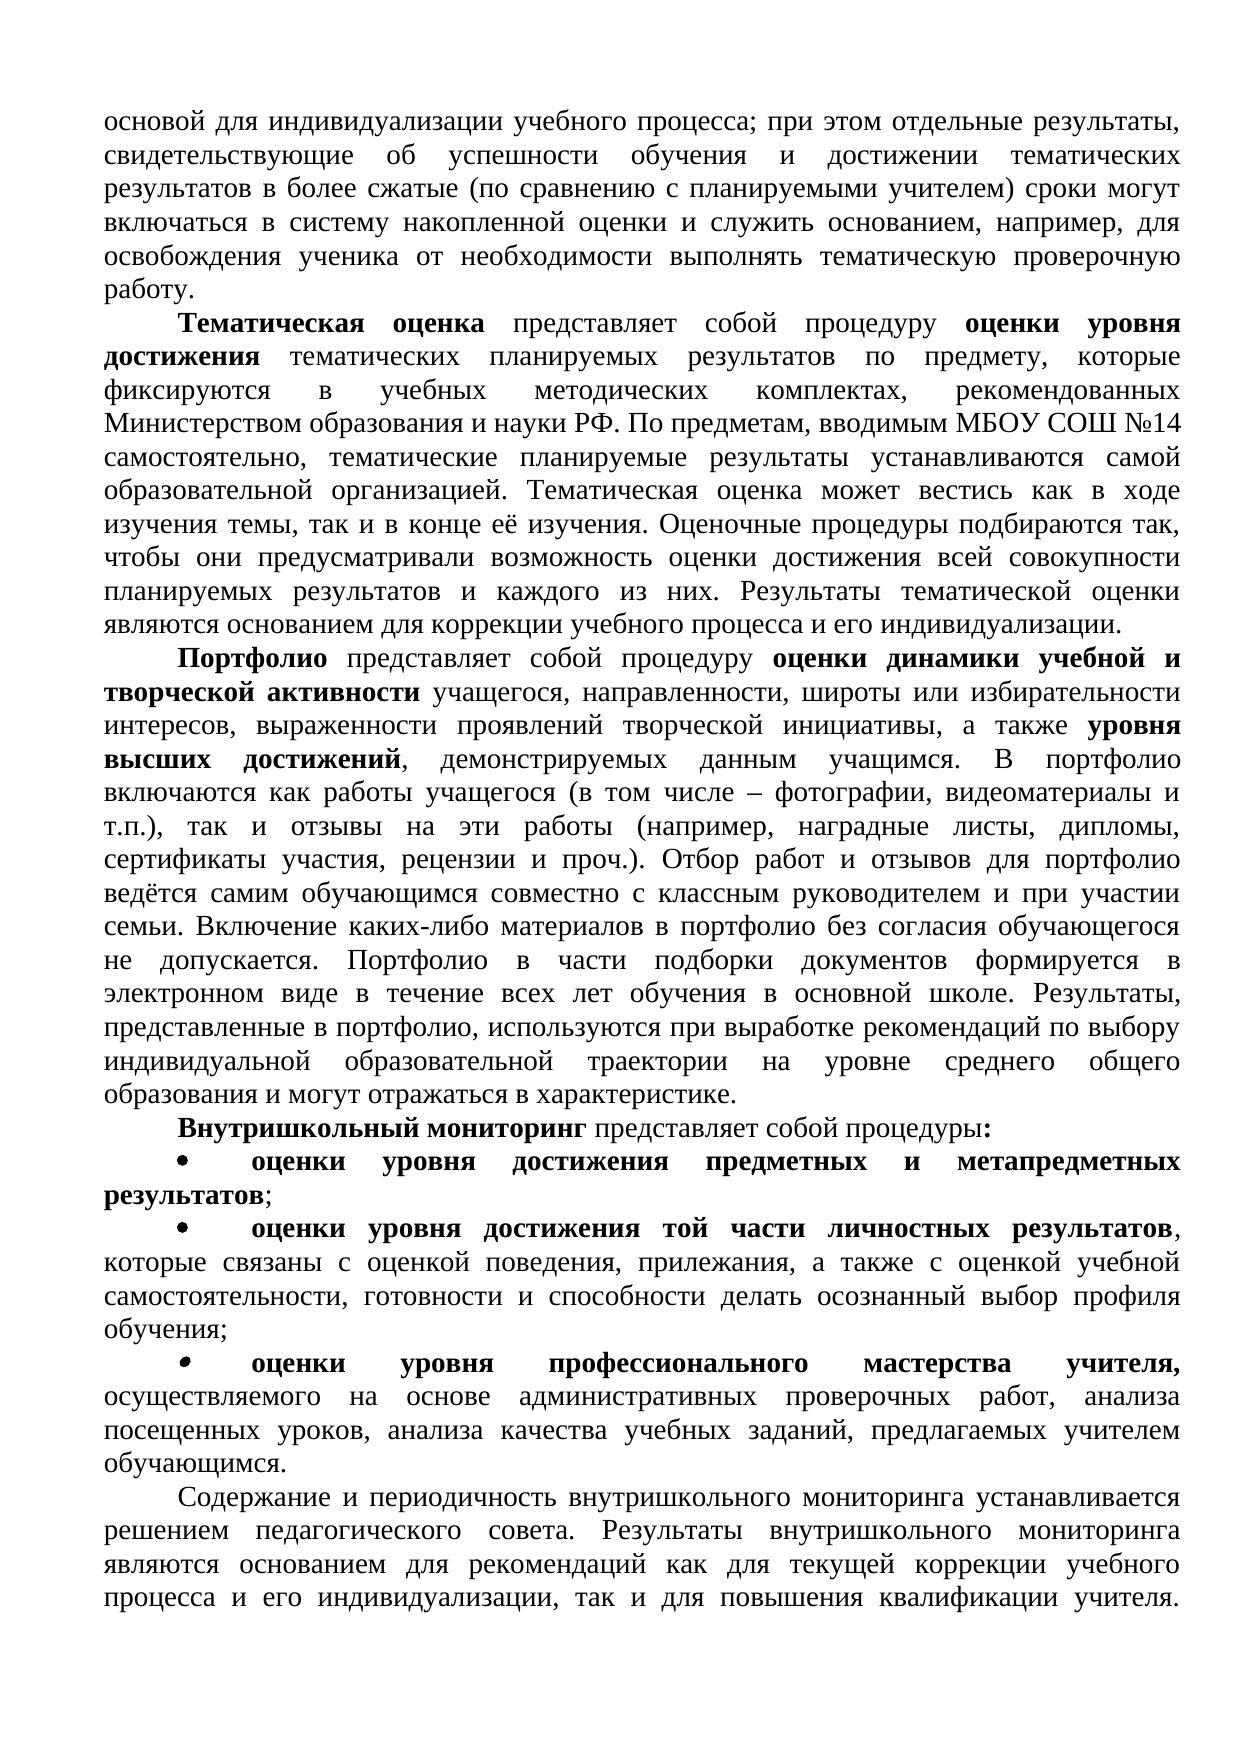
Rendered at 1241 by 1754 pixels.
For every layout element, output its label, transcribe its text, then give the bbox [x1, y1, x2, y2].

list оценки уровня профессионального мастерства учителя, осуществляемого на основе административных проверочных работ, анализа посещенных уроков, анализа качества учебных заданий, предлагаемых учителем обучающимся. [103, 1345, 1181, 1479]
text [103, 1479, 1181, 1613]
text Портфолио представляет собой процедуру оценки динамики учебной и творческой активности учащегося, направленности, широты или избирательности интересов, выраженности проявлений творческой инициативы, а также уровня высших достижений, демонстрируемых данным учащимся. В портфолио включаются как работы учащегося (в том числе – фотографии, видеоматериалы и т.п.), так и отзывы на эти работы (например, наградные листы, дипломы, сертификаты участия, рецензии и проч.). Отбор работ и отзывов для портфолио ведётся самим обучающимся совместно с классным руководителем и при участии семьи. Включение каких-либо материалов в портфолио без согласия обучающегося не допускается. Портфолио в части подборки документов формируется в электронном виде в течение всех лет обучения в основной школе. Результаты, представленные в портфолио, используются при выработке рекомендаций по выбору индивидуальной образовательной траектории на уровне среднего общего образования и могут отражаться в характеристике. [103, 640, 1181, 1110]
text Тематическая оценка представляет собой процедуру оценки уровня достижения тематических планируемых результатов по предмету, которые фиксируются в учебных методических комплектах, рекомендованных Министерством образования и науки РФ. По предметам, вводимым МБОУ СОШ №14 самостоятельно, тематические планируемые результаты устанавливаются самой образовательной организацией. Тематическая оценка может вестись как в ходе изучения темы, так и в конце её изучения. Оценочные процедуры подбираются так, чтобы они предусматривали возможность оценки достижения всей совокупности планируемых результатов и каждого из них. Результаты тематической оценки являются основанием для коррекции учебного процесса и его индивидуализации. [103, 305, 1181, 640]
list оценки уровня достижения той части личностных результатов, которые связаны с оценкой поведения, прилежания, а также с оценкой учебной самостоятельности, готовности и способности делать осознанный выбор профиля обучения; [103, 1210, 1181, 1345]
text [103, 103, 1181, 305]
text Внутришкольный мониторинг представляет собой процедуры: [103, 1110, 1181, 1143]
list оценки уровня достижения предметных и метапредметных результатов; [103, 1143, 1181, 1210]
